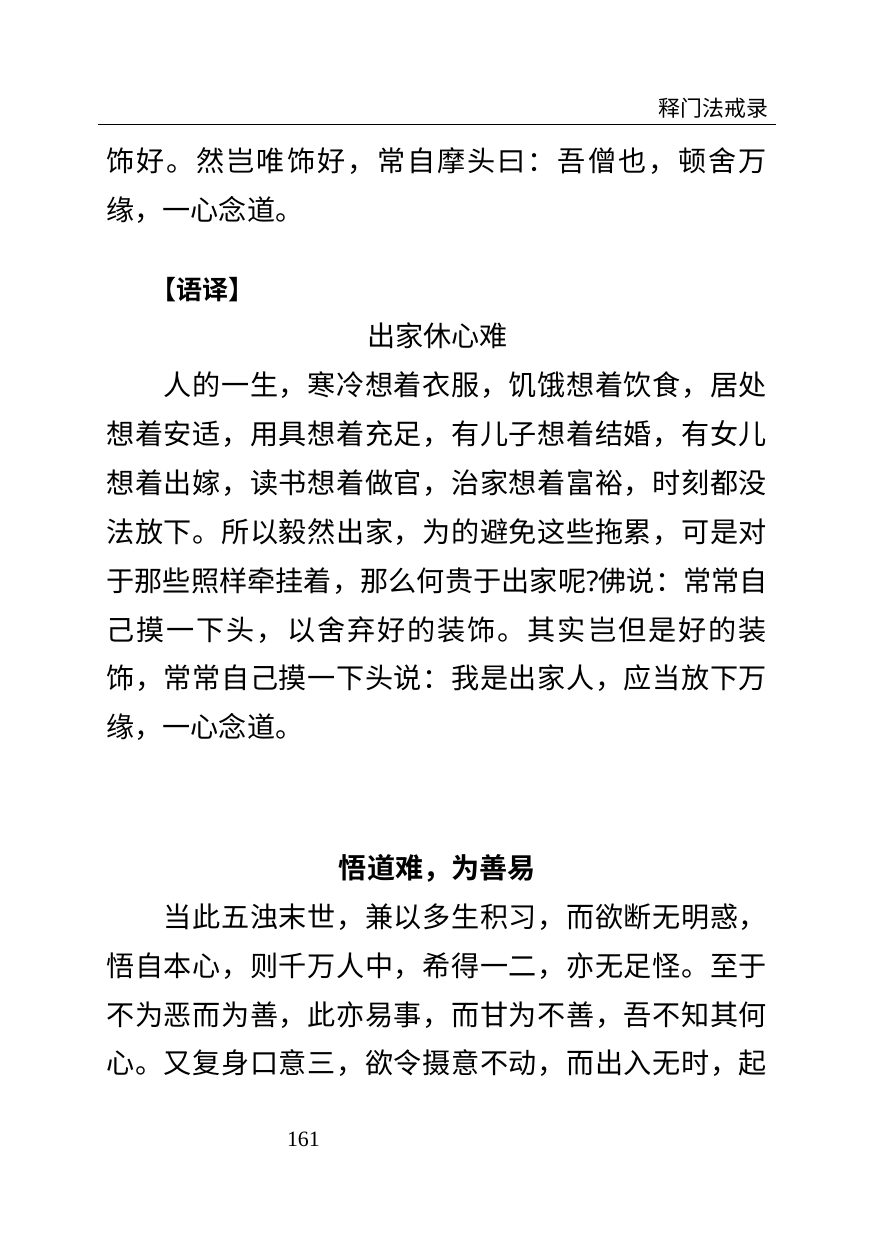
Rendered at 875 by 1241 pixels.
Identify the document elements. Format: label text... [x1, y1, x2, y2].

text 人的一生，寒冷想着衣服，饥饿想着饮食，居处想着安适，用具想着充足，有儿子想着结婚，有女儿想着出嫁，读书想着做官，治家想着富裕，时刻都没法放下。所以毅然出家，为的避免这些拖累，可是对于那些照样牵挂着，那么何贵于出家呢?佛说：常常自己摸一下头，以舍弃好的装饰。其实岂但是好的装饰，常常自己摸一下头说：我是出家人，应当放下万缘，一心念道。 [106, 363, 768, 746]
text 【语译】 [150, 269, 768, 307]
subtitle 悟道难，为善易 [106, 846, 768, 887]
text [106, 895, 768, 1082]
text 出家休心难 [106, 314, 768, 355]
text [106, 138, 768, 228]
